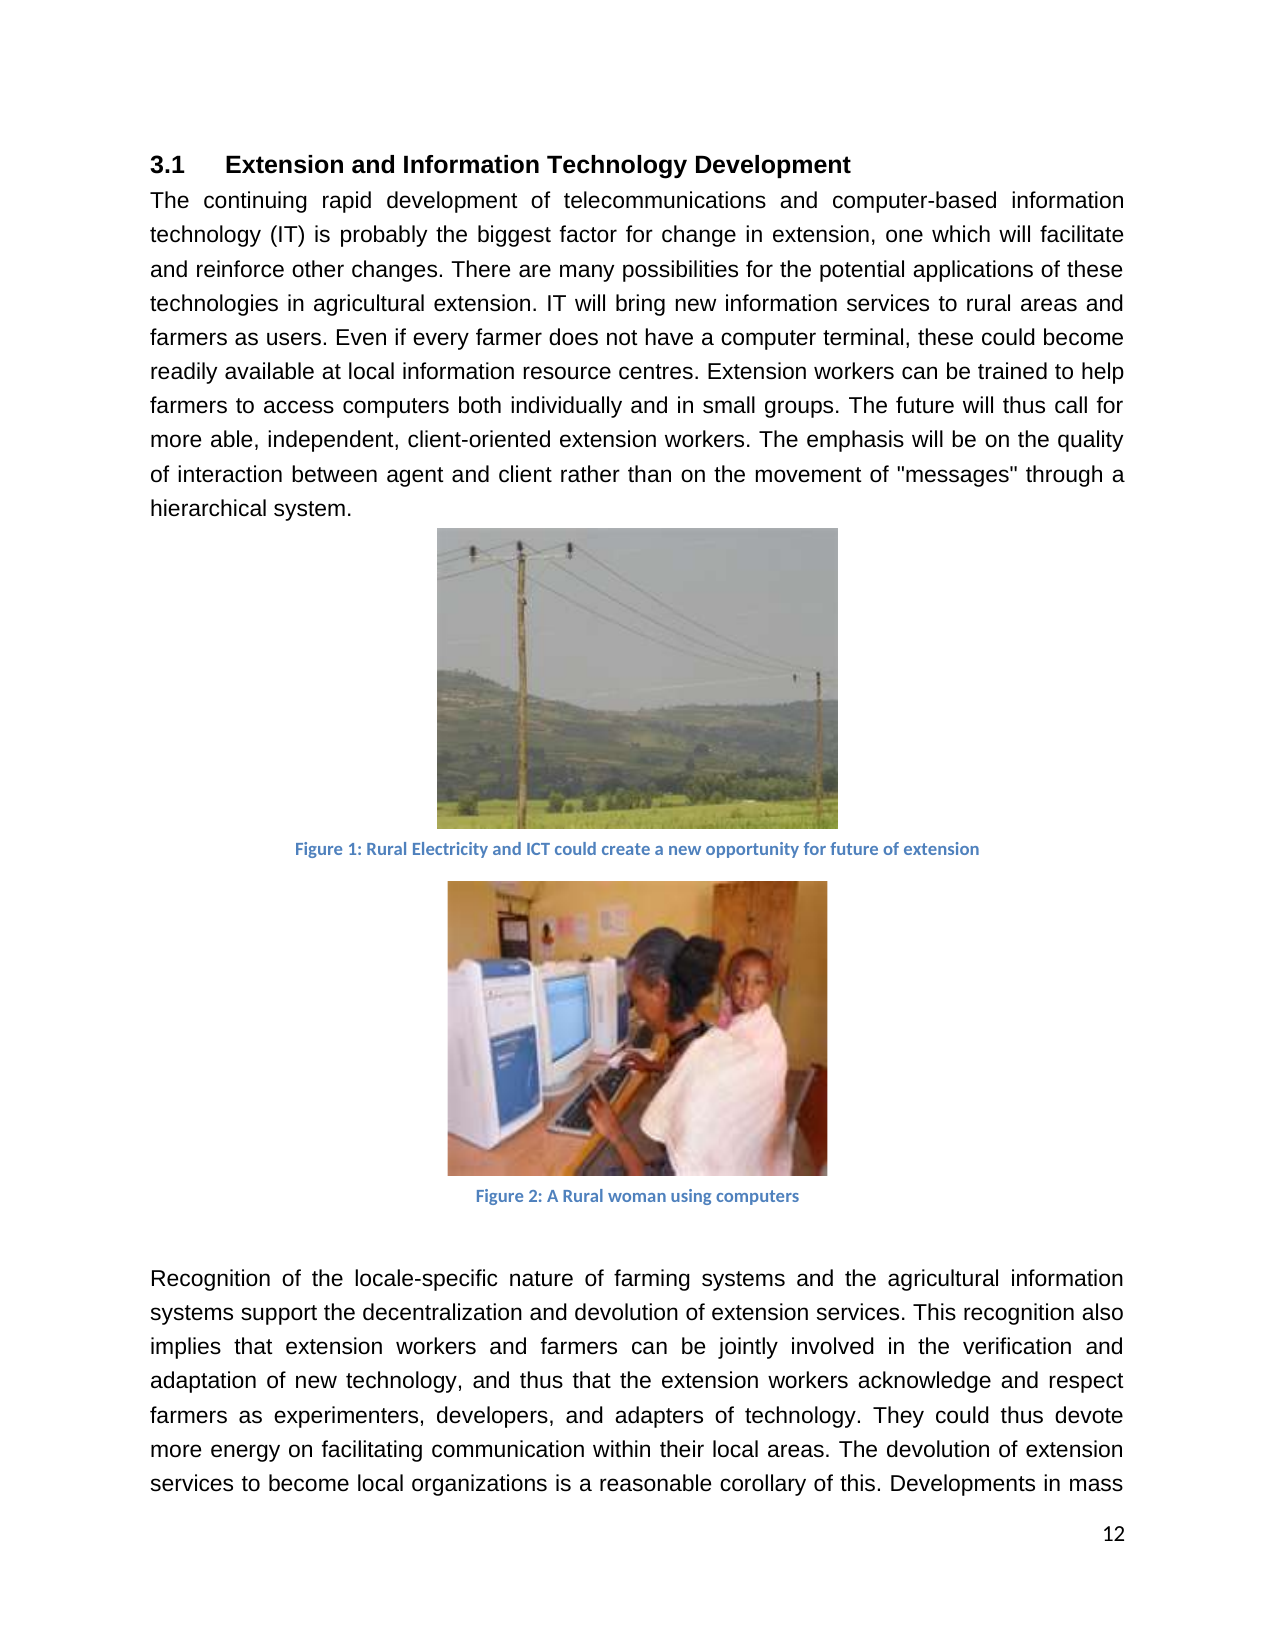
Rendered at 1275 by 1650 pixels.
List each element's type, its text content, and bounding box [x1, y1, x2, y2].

text Figure 2: A Rural woman using computers [150, 1184, 1125, 1207]
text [150, 1265, 1125, 1496]
text The continuing rapid development of telecommunications and computer-based information technology (IT) is probably the biggest factor for change in extension, one which will facilitate and reinforce other changes. There are many possibilities for the potential applications of these technologies in agricultural extension. IT will bring new information services to rural areas and farmers as users. Even if every farmer does not have a computer terminal, these could become readily available at local information resource centres. Extension workers can be trained to help farmers to access computers both individually and in small groups. The future will thus call for more able, independent, client-oriented extension workers. The emphasis will be on the quality of interaction between agent and client rather than on the movement of "messages" through a hierarchical system. [150, 187, 1125, 521]
subtitle 3.1 Extension and Information Technology Development [150, 150, 1125, 179]
picture [437, 528, 838, 829]
picture [447, 881, 828, 1176]
text Figure 1: Rural Electricity and ICT could create a new opportunity for future of extension [150, 837, 1125, 860]
